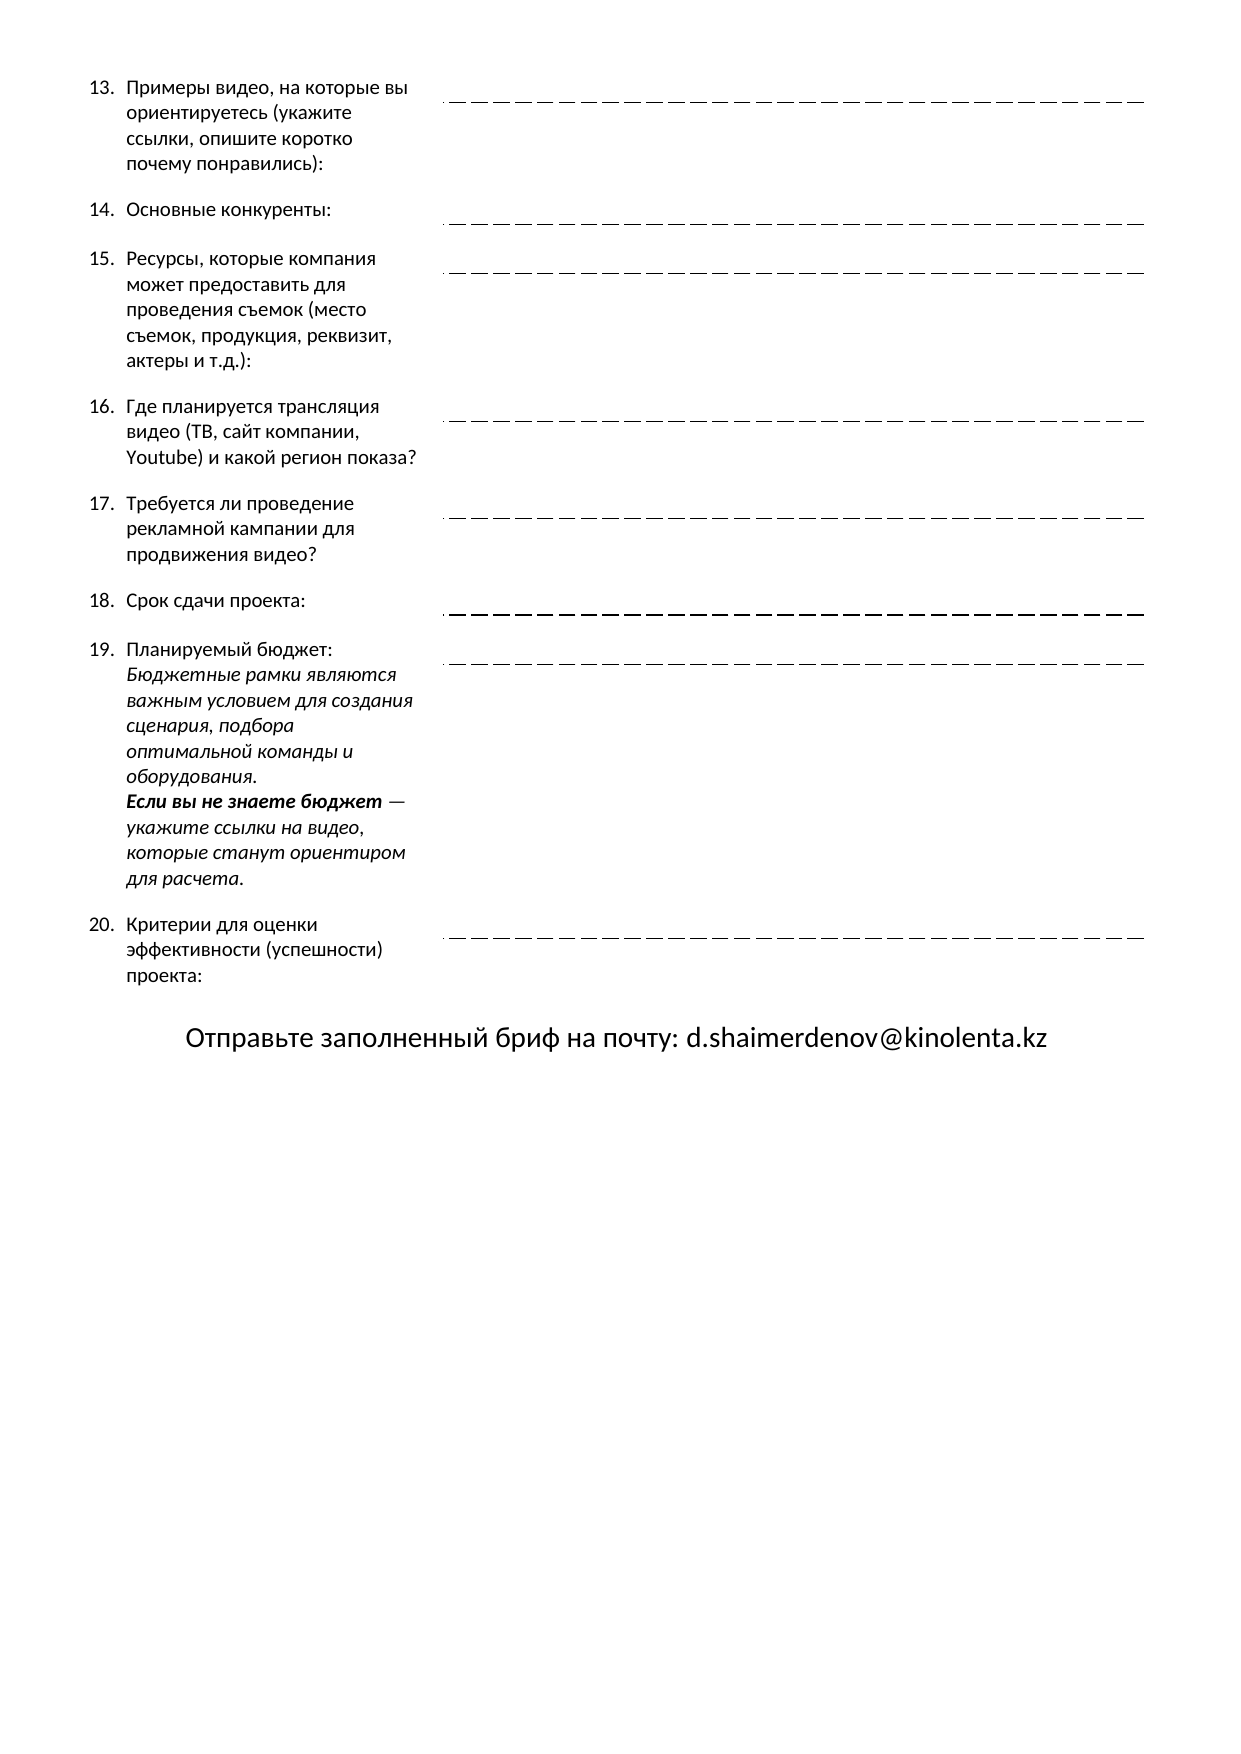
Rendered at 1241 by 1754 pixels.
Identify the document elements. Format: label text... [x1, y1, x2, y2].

table_cell Основные конкуренты: [77, 179, 432, 228]
table_cell Примеры видео, на которые вы ориентируетесь (укажите ссылки, опишите коротко почему понравились): [77, 56, 432, 179]
table_cell Требуется ли проведение рекламной кампании для продвижения видео? [77, 473, 432, 569]
table_cell [432, 179, 1155, 228]
table_cell Срок сдачи проекта: [77, 569, 432, 618]
table_cell [432, 56, 1155, 179]
table_cell Критерии для оценки эффективности (успешности) проекта: [77, 893, 432, 1001]
table_cell Где планируется трансляция видео (ТВ, сайт компании, Youtube) и какой регион показа? [77, 376, 432, 472]
table_cell Ресурсы, которые компания может предоставить для проведения съемок (место съемок, продукция, реквизит, актеры и т.д.): [77, 228, 432, 376]
table_cell [432, 376, 1155, 472]
table_cell [432, 893, 1155, 1001]
table_cell [432, 473, 1155, 569]
table_cell Отправьте заполненный бриф на почту: d.shaimerdenov@kinolenta.kz [77, 1001, 1155, 1058]
table_cell [432, 619, 1155, 893]
table_cell [432, 228, 1155, 376]
table_cell [432, 569, 1155, 618]
table_cell Планируемый бюджет: Бюджетные рамки являются важным условием для создания сценария, подбора оптимальной команды и оборудования. Если вы не знаете бюджет — укажите ссылки на видео, которые станут ориентиром для расчета. [77, 619, 432, 893]
